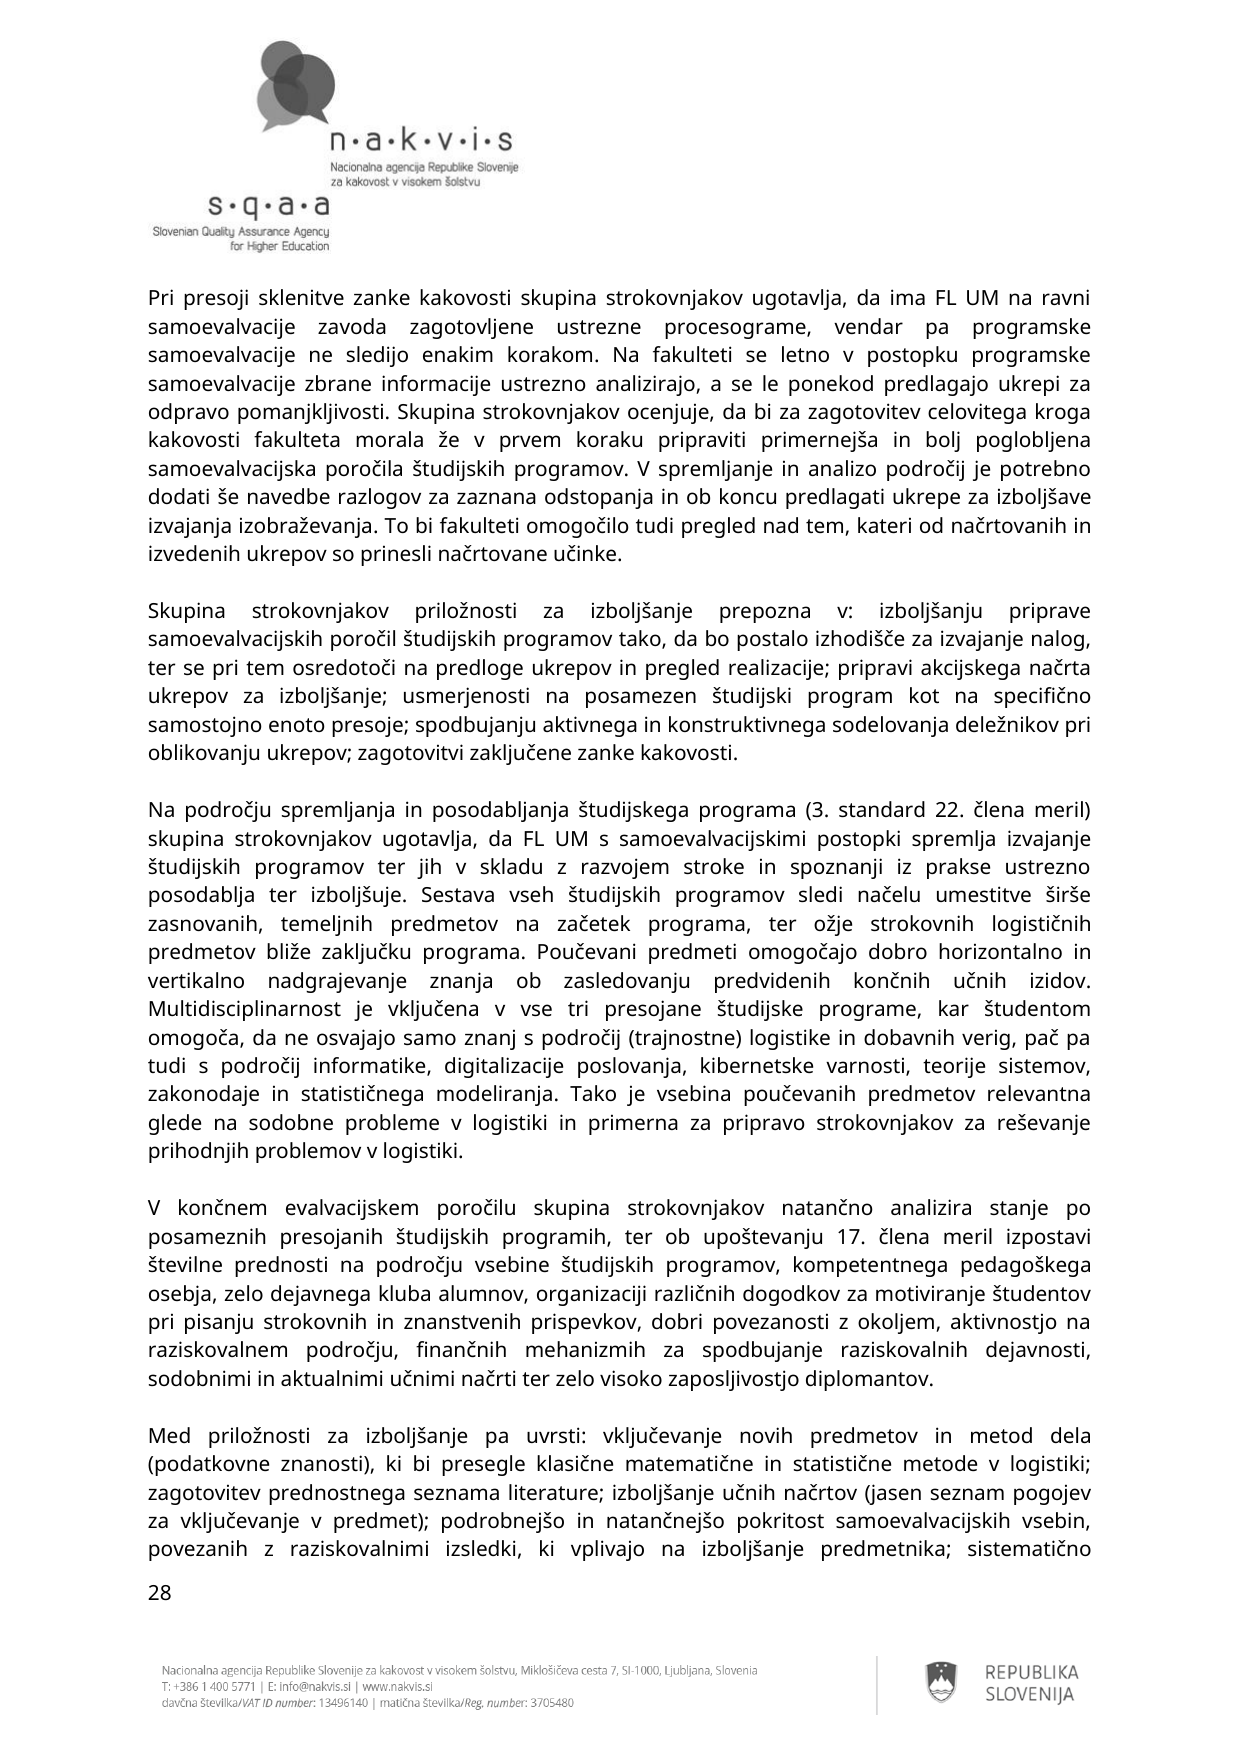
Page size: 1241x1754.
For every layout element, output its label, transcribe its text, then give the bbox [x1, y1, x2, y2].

text Skupina strokovnjakov priložnosti za izboljšanje prepozna v: izboljšanju priprave samoevalvacijskih poročil študijskih programov tako, da bo postalo izhodišče za izvajanje nalog, ter se pri tem osredotoči na predloge ukrepov in pregled realizacije; pripravi akcijskega načrta ukrepov za izboljšanje; usmerjenosti na posamezen študijski program kot na specifično samostojno enoto presoje; spodbujanju aktivnega in konstruktivnega sodelovanja deležnikov pri oblikovanju ukrepov; zagotovitvi zaključene zanke kakovosti. [148, 596, 1093, 767]
picture [147, 1656, 1093, 1715]
picture [147, 37, 536, 263]
text Na področju spremljanja in posodabljanja študijskega programa (3. standard 22. člena meril) skupina strokovnjakov ugotavlja, da FL UM s samoevalvacijskimi postopki spremlja izvajanje študijskih programov ter jih v skladu z razvojem stroke in spoznanji iz prakse ustrezno posodablja ter izboljšuje. Sestava vseh študijskih programov sledi načelu umestitve širše zasnovanih, temeljnih predmetov na začetek programa, ter ožje strokovnih logističnih predmetov bliže zaključku programa. Poučevani predmeti omogočajo dobro horizontalno in vertikalno nadgrajevanje znanja ob zasledovanju predvidenih končnih učnih izidov. Multidisciplinarnost je vključena v vse tri presojane študijske programe, kar študentom omogoča, da ne osvajajo samo znanj s področij (trajnostne) logistike in dobavnih verig, pač pa tudi s področij informatike, digitalizacije poslovanja, kibernetske varnosti, teorije sistemov, zakonodaje in statističnega modeliranja. Tako je vsebina poučevanih predmetov relevantna glede na sodobne probleme v logistiki in primerna za pripravo strokovnjakov za reševanje prihodnjih problemov v logistiki. [148, 795, 1093, 1165]
text Pri presoji sklenitve zanke kakovosti skupina strokovnjakov ugotavlja, da ima FL UM na ravni samoevalvacije zavoda zagotovljene ustrezne procesograme, vendar pa programske samoevalvacije ne sledijo enakim korakom. Na fakulteti se letno v postopku programske samoevalvacije zbrane informacije ustrezno analizirajo, a se le ponekod predlagajo ukrepi za odpravo pomanjkljivosti. Skupina strokovnjakov ocenjuje, da bi za zagotovitev celovitega kroga kakovosti fakulteta morala že v prvem koraku pripraviti primernejša in bolj poglobljena samoevalvacijska poročila študijskih programov. V spremljanje in analizo področij je potrebno dodati še navedbe razlogov za zaznana odstopanja in ob koncu predlagati ukrepe za izboljšave izvajanja izobraževanja. To bi fakulteti omogočilo tudi pregled nad tem, kateri od načrtovanih in izvedenih ukrepov so prinesli načrtovane učinke. [148, 283, 1093, 568]
text V končnem evalvacijskem poročilu skupina strokovnjakov natančno analizira stanje po posameznih presojanih študijskih programih, ter ob upoštevanju 17. člena meril izpostavi številne prednosti na področju vsebine študijskih programov, kompetentnega pedagoškega osebja, zelo dejavnega kluba alumnov, organizaciji različnih dogodkov za motiviranje študentov pri pisanju strokovnih in znanstvenih prispevkov, dobri povezanosti z okoljem, aktivnostjo na raziskovalnem področju, finančnih mehanizmih za spodbujanje raziskovalnih dejavnosti, sodobnimi in aktualnimi učnimi načrti ter zelo visoko zaposljivostjo diplomantov. [148, 1193, 1093, 1392]
